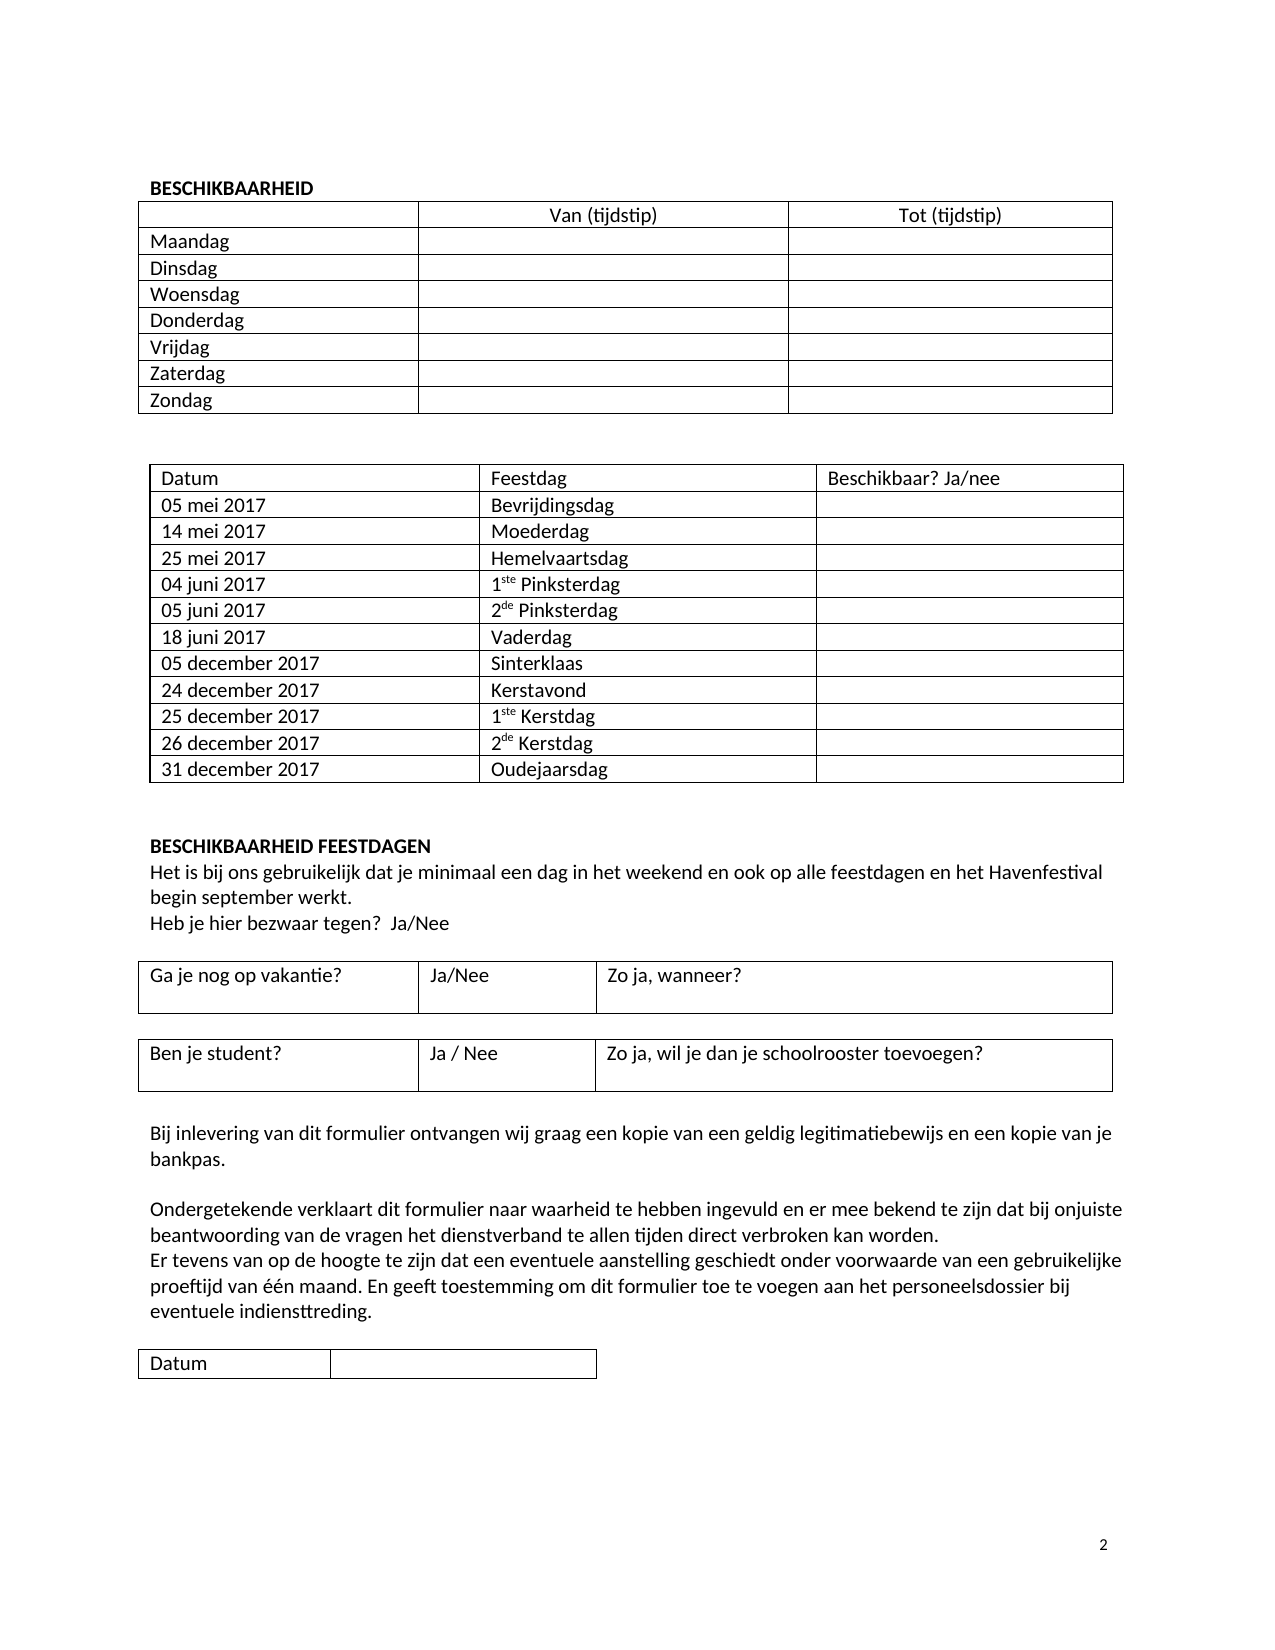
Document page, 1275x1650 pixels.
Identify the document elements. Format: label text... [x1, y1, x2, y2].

table_cell Vrijdag [139, 334, 418, 359]
table_cell [817, 704, 1123, 729]
table_header Ga je nog op vakantie? [139, 962, 418, 1013]
table_cell 18 juni 2017 [151, 624, 479, 649]
table_cell [817, 518, 1123, 544]
table_header Ben je student? [139, 1040, 418, 1091]
text Heb je hier bezwaar tegen? Ja/Nee [150, 910, 1125, 935]
table_header Datum [151, 465, 479, 491]
table_cell [419, 361, 788, 386]
table_cell Bevrijdingsdag [480, 492, 816, 517]
table_cell Zaterdag [139, 361, 418, 386]
table_header Ja/Nee [419, 962, 596, 1013]
table_cell 25 december 2017 [151, 704, 479, 729]
table_cell 31 december 2017 [151, 756, 479, 782]
table_cell [419, 387, 788, 412]
table_cell Zondag [139, 387, 418, 412]
table_cell [789, 228, 1112, 254]
table_header [331, 1350, 596, 1378]
table_header Beschikbaar? Ja/nee [817, 465, 1123, 491]
table_cell [817, 730, 1123, 755]
table_cell [817, 756, 1123, 782]
text Bij inlevering van dit formulier ontvangen wij graag een kopie van een geldig legitimatiebewijs en een kopie van je bankpas. [150, 1120, 1125, 1171]
table_cell 05 mei 2017 [151, 492, 479, 517]
table_header Zo ja, wil je dan je schoolrooster toevoegen? [596, 1040, 1112, 1091]
table_cell [789, 308, 1112, 333]
table_cell 25 mei 2017 [151, 545, 479, 570]
table_header Zo ja, wanneer? [597, 962, 1112, 1013]
table_cell [817, 598, 1123, 623]
table_cell Sinterklaas [480, 651, 816, 676]
table_cell [419, 255, 788, 280]
table_cell 2de Pinksterdag [480, 598, 816, 623]
table_cell 05 december 2017 [151, 651, 479, 676]
table_header [139, 202, 418, 227]
table_cell [817, 492, 1123, 517]
table_cell [789, 334, 1112, 359]
table_cell [817, 677, 1123, 702]
table_cell Woensdag [139, 281, 418, 307]
table_cell [789, 255, 1112, 280]
table_cell Maandag [139, 228, 418, 254]
table_cell 1ste Kerstdag [480, 704, 816, 729]
table_cell 2de Kerstdag [480, 730, 816, 755]
text Er tevens van op de hoogte te zijn dat een eventuele aanstelling geschiedt onder voorwaarde van een gebruikelijke proeftijd van één maand. En geeft toestemming om dit formulier toe te voegen aan het personeelsdossier bij eventuele indiensttreding. [150, 1247, 1125, 1324]
table_cell [817, 624, 1123, 649]
table_cell 26 december 2017 [151, 730, 479, 755]
table_cell [419, 308, 788, 333]
table_cell [419, 334, 788, 359]
table_header Feestdag [480, 465, 816, 491]
table_header Van (tijdstip) [419, 202, 788, 227]
table_cell [789, 281, 1112, 307]
text Ondergetekende verklaart dit formulier naar waarheid te hebben ingevuld en er mee bekend te zijn dat bij onjuiste beantwoording van de vragen het dienstverband te allen tijden direct verbroken kan worden. [150, 1197, 1125, 1247]
table_cell [419, 281, 788, 307]
table_cell 05 juni 2017 [151, 598, 479, 623]
table_cell [817, 571, 1123, 597]
table_cell Dinsdag [139, 255, 418, 280]
table_cell [817, 651, 1123, 676]
table_cell [817, 545, 1123, 570]
table_cell Kerstavond [480, 677, 816, 702]
table_cell Moederdag [480, 518, 816, 544]
table_cell [789, 387, 1112, 412]
table_header Tot (tijdstip) [789, 202, 1112, 227]
text BESCHIKBAARHEID FEESTDAGEN [150, 834, 1125, 859]
table_cell Vaderdag [480, 624, 816, 649]
table_cell [789, 361, 1112, 386]
text Het is bij ons gebruikelijk dat je minimaal een dag in het weekend en ook op alle feestdagen en het Havenfestival begin september werkt. [150, 859, 1125, 910]
table_cell 24 december 2017 [151, 677, 479, 702]
table_cell 14 mei 2017 [151, 518, 479, 544]
table_cell Hemelvaartsdag [480, 545, 816, 570]
table_header Ja / Nee [419, 1040, 595, 1091]
table_cell 1ste Pinksterdag [480, 571, 816, 597]
table_header Datum [139, 1350, 330, 1378]
text BESCHIKBAARHEID [150, 175, 1125, 201]
table_cell [419, 228, 788, 254]
table_cell Oudejaarsdag [480, 756, 816, 782]
table_cell 04 juni 2017 [151, 571, 479, 597]
table_cell Donderdag [139, 308, 418, 333]
